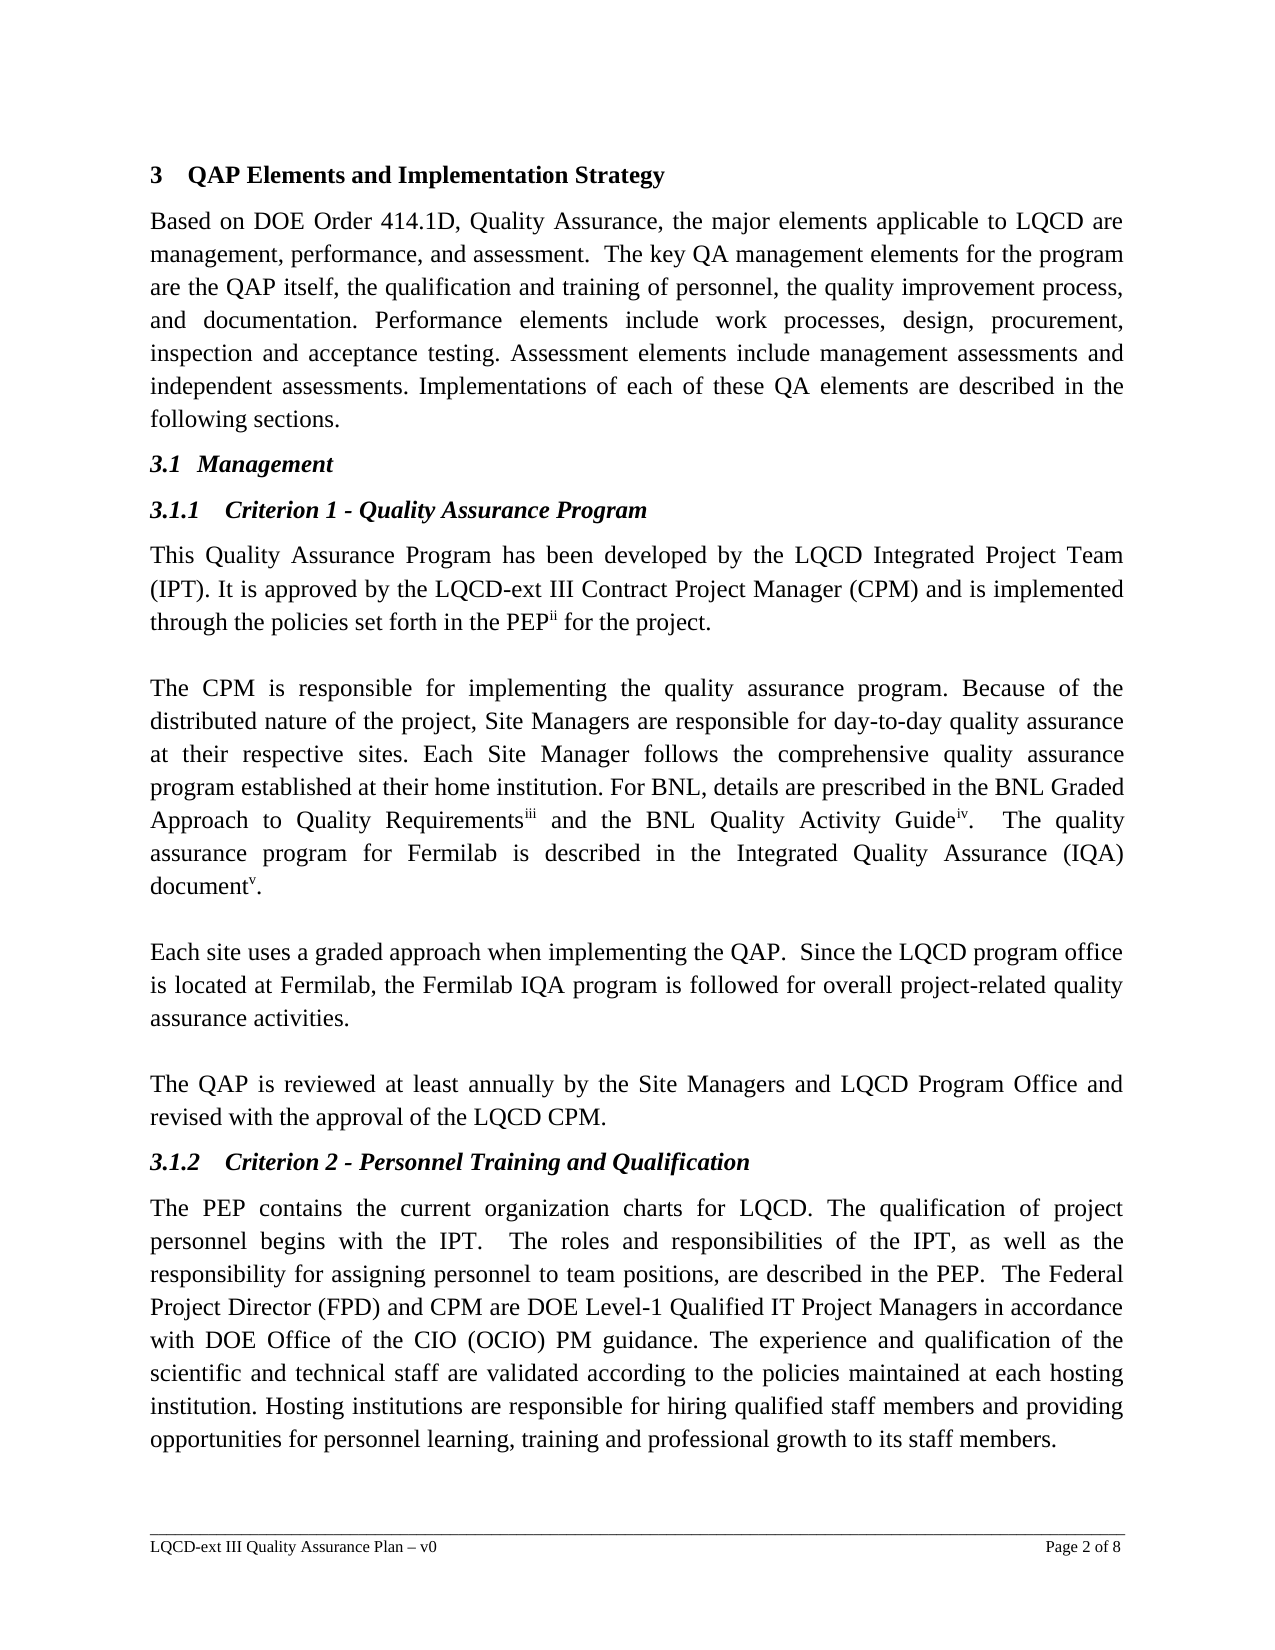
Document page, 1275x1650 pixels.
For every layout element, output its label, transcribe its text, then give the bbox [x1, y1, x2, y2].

subtitle Criterion 1 - Quality Assurance Program [150, 495, 1125, 524]
subtitle Management [150, 449, 1125, 478]
text The QAP is reviewed at least annually by the Site Managers and LQCD Program Office and revised with the approval of the LQCD CPM. [150, 1069, 1125, 1131]
subtitle Criterion 2 - Personnel Training and Qualification [150, 1147, 1125, 1176]
text Each site uses a graded approach when implementing the QAP. Since the LQCD program office is located at Fermilab, the Fermilab IQA program is followed for overall project-related quality assurance activities. [150, 937, 1125, 1032]
text This Quality Assurance Program has been developed by the LQCD Integrated Project Team (IPT). It is approved by the LQCD-ext III Contract Project Manager (CPM) and is implemented through the policies set forth in the PEP for the project. [150, 541, 1125, 635]
text The PEP contains the current organization charts for LQCD. The qualification of project personnel begins with the IPT. The roles and responsibilities of the IPT, as well as the responsibility for assigning personnel to team positions, are described in the PEP. The Federal Project Director (FPD) and CPM are DOE Level-1 Qualified IT Project Managers in accordance with DOE Office of the CIO (OCIO) PM guidance. The experience and qualification of the scientific and technical staff are validated according to the policies maintained at each hosting institution. Hosting institutions are responsible for hiring qualified staff members and providing opportunities for personnel learning, training and professional growth to its staff members. [150, 1193, 1125, 1453]
text The CPM is responsible for implementing the quality assurance program. Because of the distributed nature of the project, Site Managers are responsible for day-to-day quality assurance at their respective sites. Each Site Manager follows the comprehensive quality assurance program established at their home institution. For BNL, details are prescribed in the BNL Graded Approach to Quality Requirements and the BNL Quality Activity Guide. The quality assurance program for Fermilab is described in the Integrated Quality Assurance (IQA) document. [150, 673, 1125, 899]
text Based on DOE Order 414.1D, Quality Assurance, the major elements applicable to LQCD are management, performance, and assessment. The key QA management elements for the program are the QAP itself, the qualification and training of personnel, the quality improvement process, and documentation. Performance elements include work processes, design, procurement, inspection and acceptance testing. Assessment elements include management assessments and independent assessments. Implementations of each of these QA elements are described in the following sections. [150, 206, 1125, 433]
subtitle QAP Elements and Implementation Strategy [150, 160, 1125, 189]
